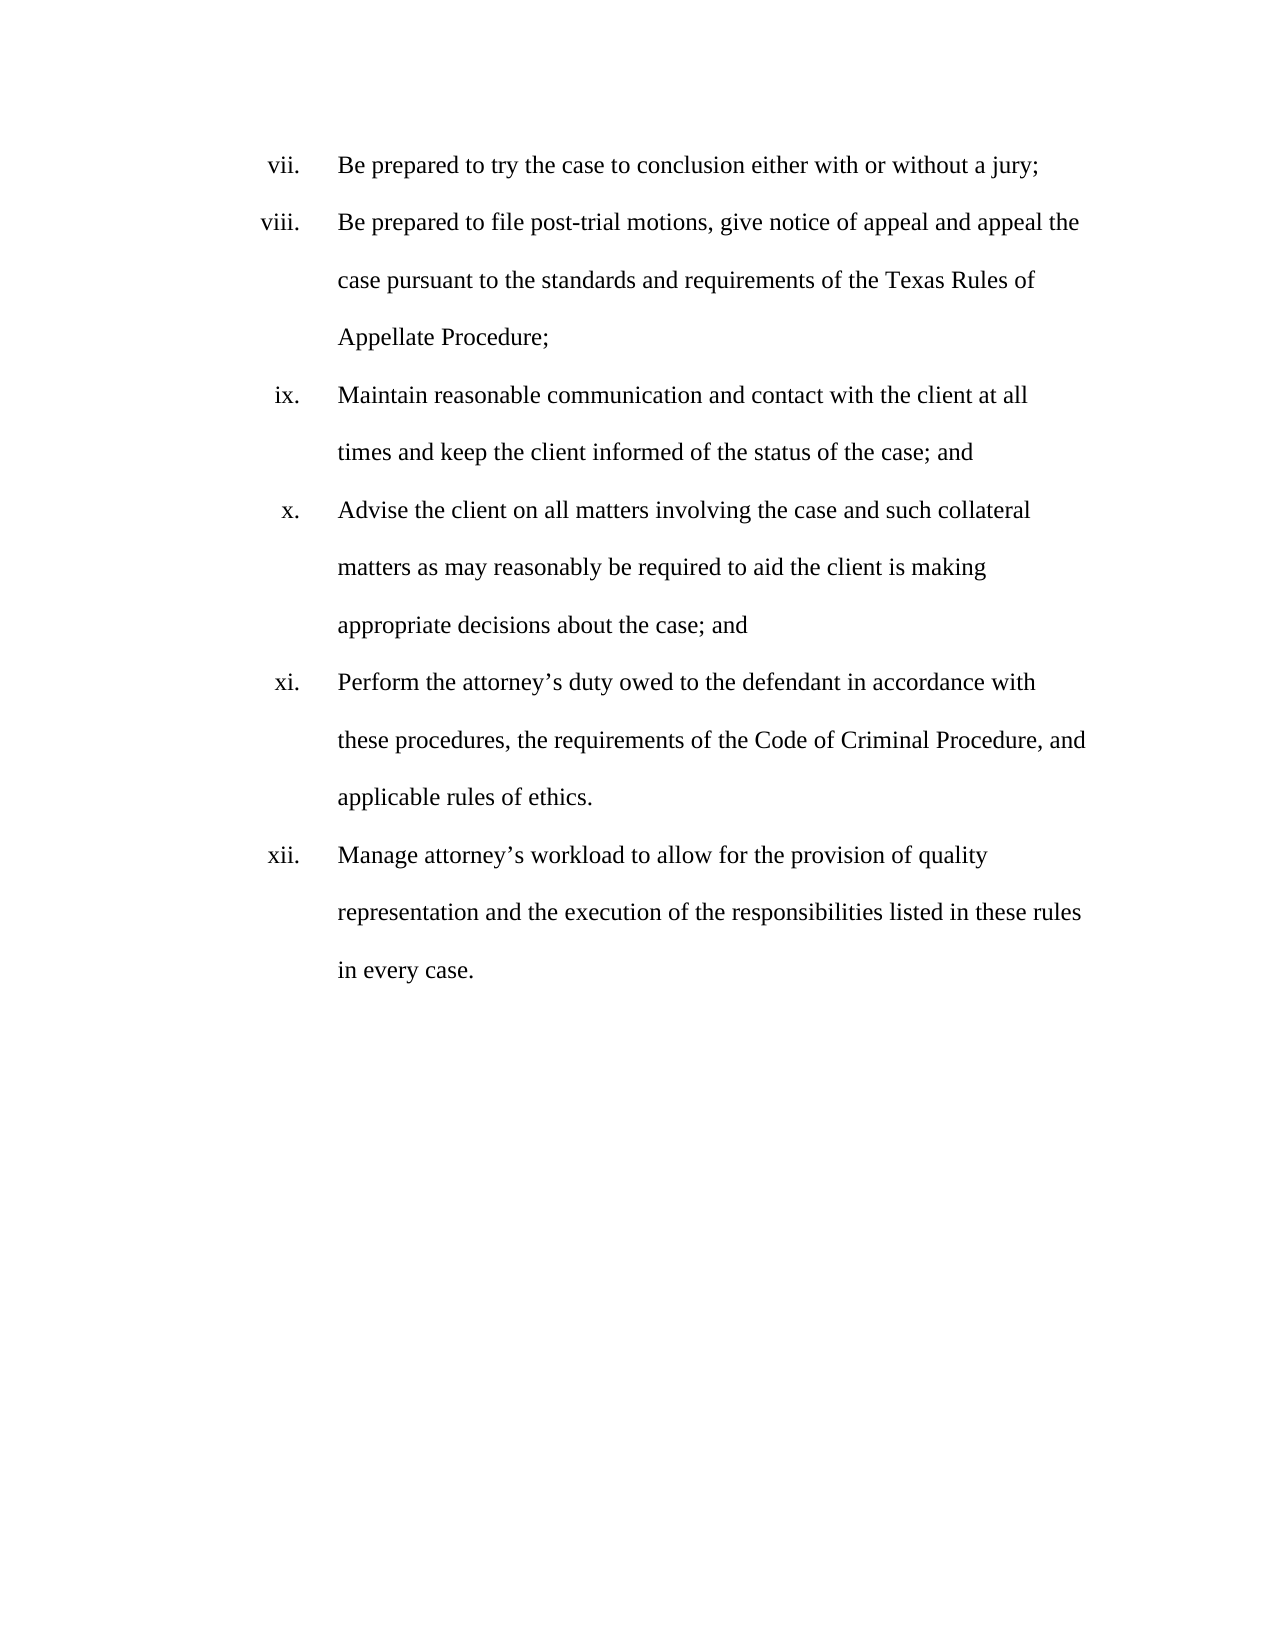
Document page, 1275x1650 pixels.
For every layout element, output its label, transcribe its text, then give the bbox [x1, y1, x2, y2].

list Manage attorney’s workload to allow for the provision of quality representation and the execution of the responsibilities listed in these rules in every case. [300, 840, 1087, 984]
list Advise the client on all matters involving the case and such collateral matters as may reasonably be required to aid the client is making appropriate decisions about the case; and [300, 495, 1087, 639]
list Be prepared to try the case to conclusion either with or without a jury; [300, 150, 1087, 179]
list Perform the attorney’s duty owed to the defendant in accordance with these procedures, the requirements of the Code of Criminal Procedure, and applicable rules of ethics. [300, 667, 1087, 811]
list Maintain reasonable communication and contact with the client at all times and keep the client informed of the status of the case; and [300, 380, 1087, 466]
list Be prepared to file post-trial motions, give notice of appeal and appeal the case pursuant to the standards and requirements of the Texas Rules of Appellate Procedure; [300, 207, 1087, 351]
